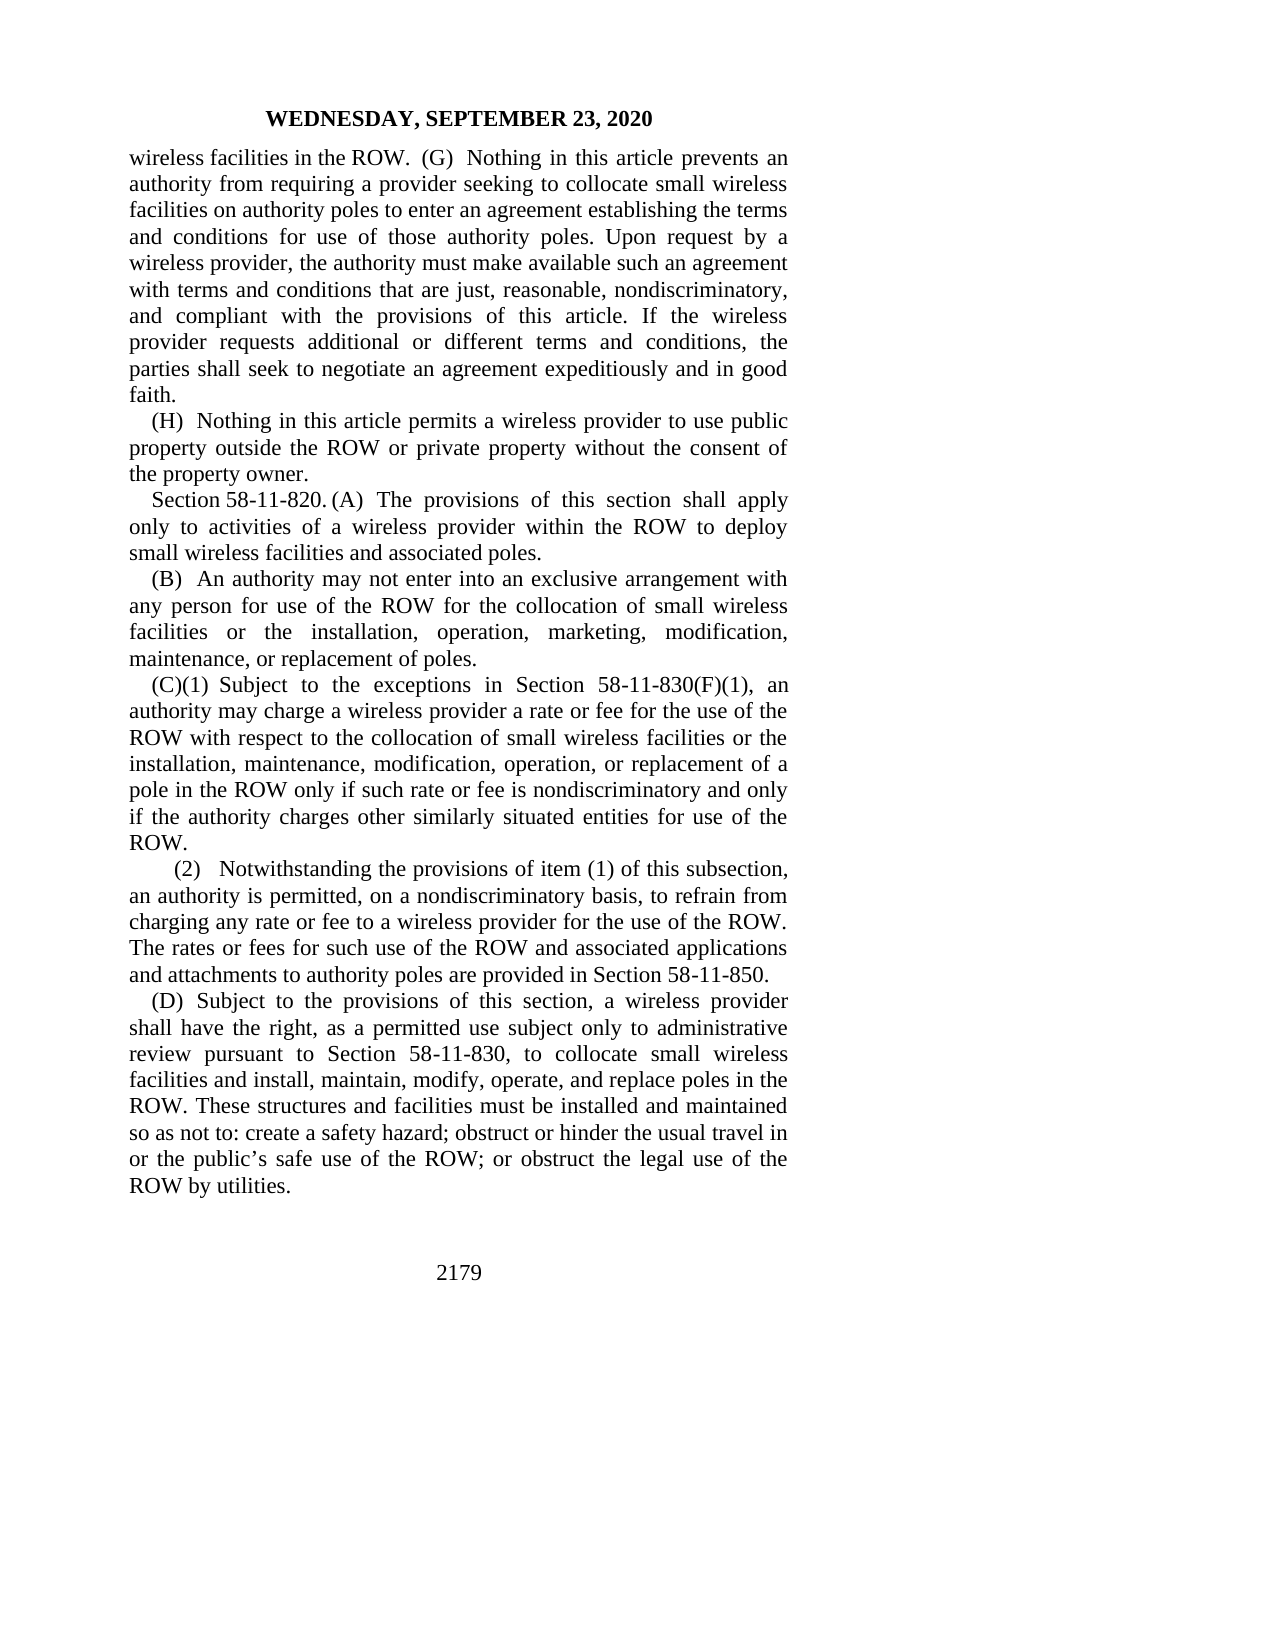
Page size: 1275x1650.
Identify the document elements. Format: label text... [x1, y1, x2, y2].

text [129, 144, 789, 407]
text (C)(1) Subject to the exceptions in Section 58-11-830(F)(1), an authority may charge a wireless provider a rate or fee for the use of the ROW with respect to the collocation of small wireless facilities or the installation, maintenance, modification, operation, or replacement of a pole in the ROW only if such rate or fee is nondiscriminatory and only if the authority charges other similarly situated entities for use of the ROW. [129, 671, 789, 855]
text (D) Subject to the provisions of this section, a wireless provider shall have the right, as a permitted use subject only to administrative review pursuant to Section 58-11-830, to collocate small wireless facilities and install, maintain, modify, operate, and replace poles in the ROW. These structures and facilities must be installed and maintained so as not to: create a safety hazard; obstruct or hinder the usual travel in or the public’s safe use of the ROW; or obstruct the legal use of the ROW by utilities. [129, 987, 789, 1198]
text Section 58-11-820. (A) The provisions of this section shall apply only to activities of a wireless provider within the ROW to deploy small wireless facilities and associated poles. [129, 486, 789, 566]
text (B) An authority may not enter into an exclusive arrangement with any person for use of the ROW for the collocation of small wireless facilities or the installation, operation, marketing, modification, maintenance, or replacement of poles. [129, 566, 789, 671]
text (H) Nothing in this article permits a wireless provider to use public property outside the ROW or private property without the consent of the property owner. [129, 407, 789, 486]
text (2) Notwithstanding the provisions of item (1) of this subsection, an authority is permitted, on a nondiscriminatory basis, to refrain from charging any rate or fee to a wireless provider for the use of the ROW. The rates or fees for such use of the ROW and associated applications and attachments to authority poles are provided in Section 58-11-850. [129, 855, 789, 987]
